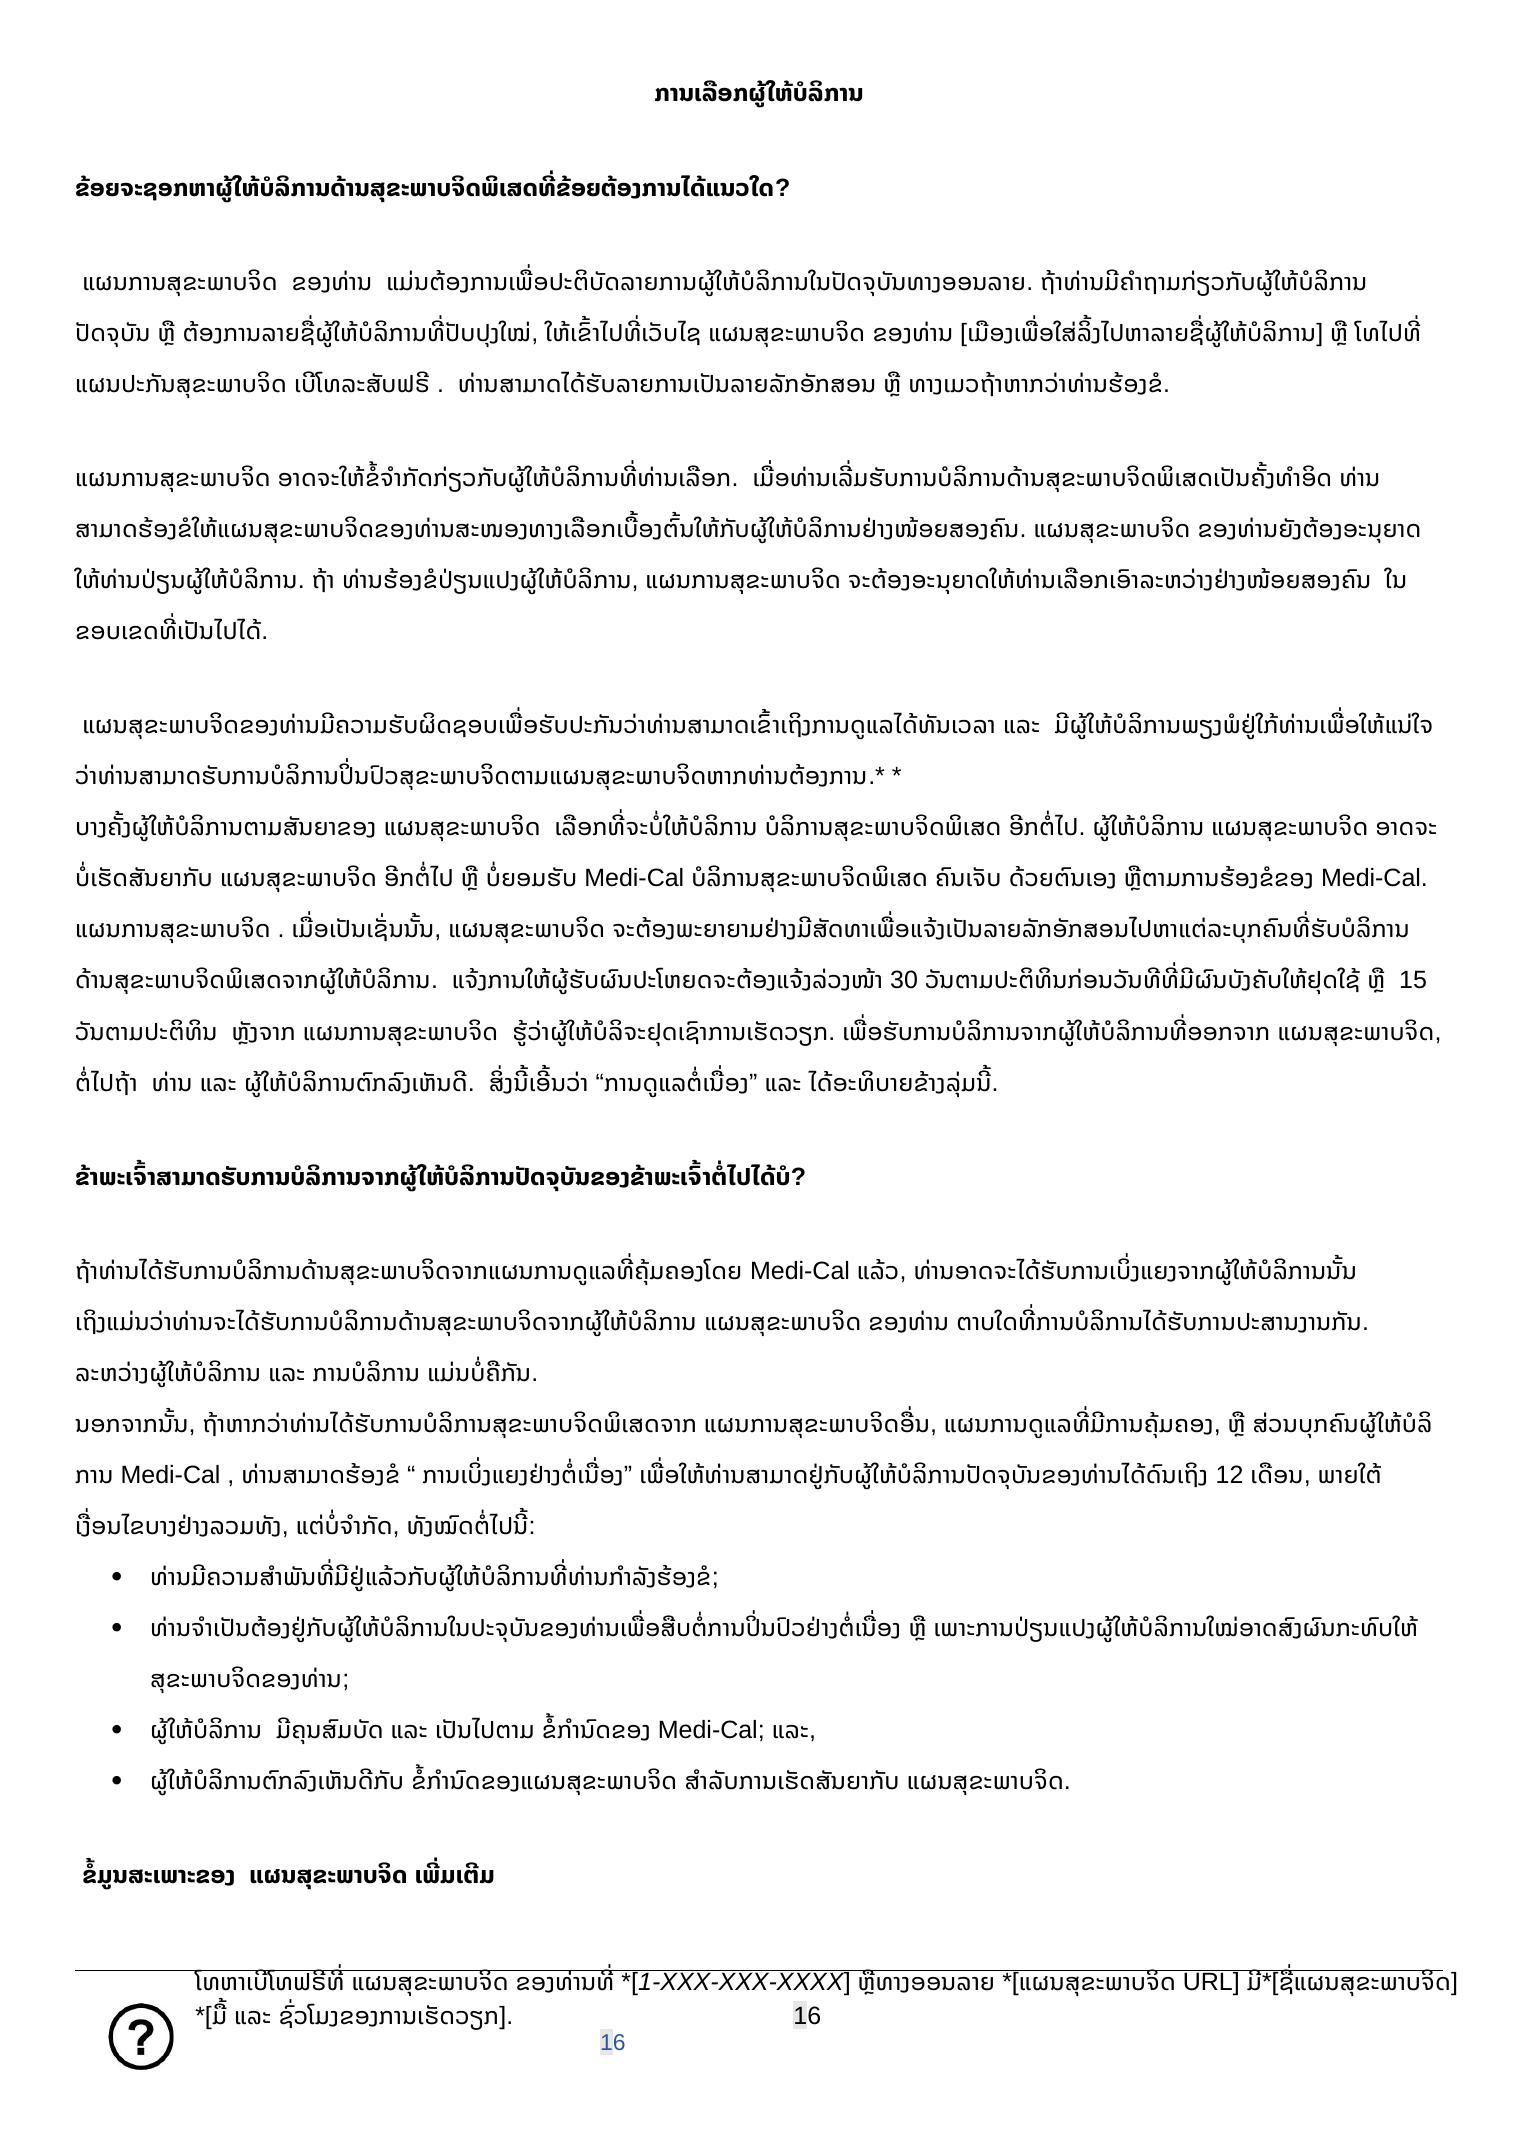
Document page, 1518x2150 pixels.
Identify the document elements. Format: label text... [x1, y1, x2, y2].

subtitle ການເລືອກຜູ້ໃຫ້ບໍລິການ [75, 75, 1443, 109]
text ແຜນສຸຂະພາບຈິດຂອງທ່ານມີຄວາມຮັບຜິດຊອບເພື່ອຮັບປະກັນວ່າທ່ານສາມາດເຂົ້າເຖິງການດູແລໄດ້ທັນເວລາ ແລະ ມີຜູ້ໃຫ້ບໍລິການພຽງພໍຢູ່ໃກ້ທ່ານເພື່ອໃຫ້ແນ່ໃຈວ່າທ່ານສາມາດຮັບການບໍລິການປິ່ນປົວສຸຂະພາບຈິດຕາມແຜນສຸຂະພາບຈິດຫາກທ່ານຕ້ອງການ.* * [75, 707, 1443, 792]
text ຖ້າທ່ານໄດ້ຮັບການບໍລິການດ້ານສຸຂະພາບຈິດຈາກແຜນການດູແລທີ່ຄຸ້ມຄອງໂດຍ Medi-Cal ແລ້ວ, ທ່ານອາດຈະໄດ້ຮັບການເບິ່ງແຍງຈາກຜູ້ໃຫ້ບໍລິການນັ້ນ ເຖິງແມ່ນວ່າທ່ານຈະໄດ້ຮັບການບໍລິການດ້ານສຸຂະພາບຈິດຈາກຜູ້ໃຫ້ບໍລິການ ແຜນສຸຂະພາບຈິດ ຂອງທ່ານ ຕາບໃດທີ່ການບໍລິການໄດ້ຮັບການປະສານງານກັນ. ລະຫວ່າງຜູ້ໃຫ້ບໍລິການ ແລະ ການບໍລິການ ແມ່ນບໍ່ຄືກັນ. [75, 1252, 1443, 1389]
text ບາງຄັ້ງຜູ້ໃຫ້ບໍລິການຕາມສັນຍາຂອງ ແຜນສຸຂະພາບຈິດ ເລືອກທີ່ຈະບໍ່ໃຫ້ບໍລິການ ບໍລິການສຸຂະພາບຈິດພິເສດ ອີກຕໍ່ໄປ. ຜູ້ໃຫ້ບໍລິການ ແຜນສຸຂະພາບຈິດ ອາດຈະບໍ່ເຮັດສັນຍາກັບ ແຜນສຸຂະພາບຈິດ ອີກຕໍ່ໄປ ຫຼື ບໍ່ຍອມຮັບ Medi-Cal ບໍລິການສຸຂະພາບຈິດພິເສດ ຄົນເຈັບ ດ້ວຍຕົນເອງ ຫຼືຕາມການຮ້ອງຂໍຂອງ Medi-Cal. ແຜນ​ການ​ສຸ​ຂະ​ພາບ​ຈິດ ​. ເມື່ອເປັນເຊັ່ນນັ້ນ, ແຜນສຸຂະພາບຈິດ ຈະຕ້ອງພະຍາຍາມຢ່າງມີສັດທາເພື່ອແຈ້ງເປັນລາຍລັກອັກສອນໄປຫາແຕ່ລະບຸກຄົນທີ່ຮັບບໍລິການດ້ານສຸຂະພາບຈິດພິເສດຈາກຜູ້ໃຫ້ບໍລິການ. ແຈ້ງ​ການ​ໃຫ້​ຜູ້​ຮັບ​ຜົນ​ປະ​ໂຫຍດ​ຈະ​ຕ້ອງແຈ້ງລ່ວງໜ້າ​ 30 ວັນ​ຕາມປະ​ຕິ​ທິນ​ກ່ອນ​ວັນ​ທີ​ທີ່​ມີ​ຜົນ​ບັງ​ຄັບໃຫ້ຢຸດ​ໃຊ້​ ຫຼື 15 ວັນຕາມປະ​ຕິ​ທິນ ​ຫຼັງ​ຈາກ ແຜນ​ການ​ສຸ​ຂະ​ພາບ​ຈິດ ຮູ້​ວ່າ​ຜູ້​ໃຫ້​ບໍ​ລິ​ຈະ​ຢຸດ​ເຊົາ​ການ​ເຮັດ​ວຽກ​. ເພື່ອຮັບການບໍລິການຈາກຜູ້ໃຫ້ບໍລິການທີ່ອອກຈາກ ແຜນສຸຂະພາບຈິດ, ຕໍ່ໄປຖ້າ ທ່ານ ແລະ ຜູ້ໃຫ້ບໍລິການຕົກລົງເຫັນດີ. ສິ່ງ​ນີ້​ເອີ້ນ​ວ່າ “ການ​ດູ​ແລ​ຕໍ່​ເນື່ອງ” ແລະ ​ໄດ້​ອະ​ທິ​ບາຍ​ຂ້າງ​ລຸ່ມ​ນີ້. [75, 809, 1443, 1098]
picture [108, 2003, 174, 2070]
text ຂໍ້ມູນສະເພາະຂອງ ແຜນສຸຂະພາບຈິດ ເພີ່ມເຕີມ [75, 1857, 1443, 1891]
list ຜູ້ໃຫ້ບໍລິການຕົກລົງເຫັນດີກັບ ຂໍ້ກໍານົດຂອງແຜນສຸຂະພາບຈິດ ສໍາລັບການເຮັດສັນຍາກັບ ແຜນສຸຂະພາບຈິດ. [112, 1763, 1443, 1797]
text ແຜນ​ການ​ສຸ​ຂະ​ພາບ​ຈິດ ຂອງ​ທ່ານ ແມ່ນ​ຕ້ອງ​ການ​ເພື່ອ​ປະ​ຕິ​ບັດ​ລາຍ​ການ​ຜູ້​ໃຫ້​ບໍ​ລິ​ການ​ໃນ​ປັດ​ຈຸ​ບັນ​ທາງອອນລາຍ​. ຖ້າທ່ານມີຄຳຖາມກ່ຽວກັບຜູ້ໃຫ້ບໍລິການປັດຈຸບັນ ຫຼື ຕ້ອງການລາຍຊື່ຜູ້ໃຫ້ບໍລິການທີ່ປັບປຸງໃໝ່, ໃຫ້ເຂົ້າໄປທີ່ເວັບໄຊ ແຜນສຸຂະພາບຈິດ ຂອງທ່ານ [ເມືອງເພື່ອໃສ່ລິ້ງໄປຫາລາຍຊື່ຜູ້ໃຫ້ບໍລິການ] ຫຼື ໂທໄປທີ່ ແຜນປະກັນສຸຂະພາບຈິດ ເບີໂທລະສັບຟຣີ . ທ່ານ​ສາ​ມາດ​ໄດ້​ຮັບ​ລາຍ​ການ​ເປັນ​ລາຍ​ລັກ​ອັກ​ສອນ ​ຫຼື ​ທາງ​ເມວຖ້າ​ຫາກ​ວ່າ​ທ່ານ​ຮ້ອງ​ຂໍ​​. [75, 263, 1443, 399]
list ທ່ານຈໍາເປັນຕ້ອງຢູ່ກັບຜູ້ໃຫ້ບໍລິການໃນປະຈຸບັນຂອງທ່ານເພື່ອສືບຕໍ່ການປິ່ນປົວຢ່າງຕໍ່ເນື່ອງ ຫຼື ເພາະການປ່ຽນແປງຜູ້ໃຫ້ບໍລິການໃໝ່ອາດສົງຜົນກະທົບໃຫ້ສຸຂະພາບຈິດຂອງທ່ານ; [112, 1610, 1443, 1695]
list ທ່ານມີຄວາມສໍາພັນທີ່ມີຢູ່ແລ້ວກັບຜູ້ໃຫ້ບໍລິການທີ່ທ່ານກໍາລັງຮ້ອງຂໍ; [112, 1559, 1443, 1593]
text ນອກ​ຈາກ​ນັ້ນ, ຖ້າ​ຫາກ​ວ່າ​ທ່ານ​ໄດ້​ຮັບ​ການ​ບໍ​ລິ​ການ​ສຸ​ຂະ​ພາບ​ຈິດ​ພິ​ເສດ​ຈາກ ແຜນ​ການ​ສຸ​ຂະ​ພາບ​ຈິດ​ອື່ນ, ແຜນ​ການ​ດູ​ແລ​ທີ່​ມີ​ການ​ຄຸ້ມ​ຄອງ, ຫຼື ​ສ່ວນ​ບຸກ​ຄົນ​ຜູ້​ໃຫ້​ບໍ​ລິການ Medi-Cal , ທ່ານ​ສາ​ມາດ​ຮ້ອງ​ຂໍ “ ການເບິ່ງແຍງຢ່າງຕໍ່ເນື່ອງ” ເພື່ອໃຫ້ທ່ານສາມາດຢູ່ກັບຜູ້ໃຫ້ບໍລິການປັດຈຸບັນຂອງທ່ານໄດ້ດົນເຖິງ 12 ເດືອນ, ພາຍໃຕ້ເງື່ອນໄຂບາງຢ່າງລວມທັງ, ແຕ່ບໍ່ຈໍາກັດ, ທັງໝົດຕໍ່ໄປນີ້: [75, 1406, 1443, 1542]
text ແຜນ​ການ​ສຸ​ຂະ​ພາບ​ຈິດ ອາດ​ຈະ​ໃຫ້​ຂໍ້​ຈໍາ​ກັດ​​ກ່ຽວ​ກັບຜູ້​ໃຫ້​ບໍ​ລິ​ການ​ທີ່ທ່ານເລືອກ​​. ເມື່ອທ່ານເລີ່ມຮັບການບໍລິການດ້ານສຸຂະພາບຈິດພິເສດເປັນຄັ້ງທຳອິດ ທ່ານສາມາດຮ້ອງຂໍໃຫ້ແຜນສຸຂະພາບຈິດຂອງທ່ານສະໜອງທາງເລືອກເບື້ອງຕົ້ນໃຫ້ກັບຜູ້ໃຫ້ບໍລິການຢ່າງໜ້ອຍສອງຄົນ. ແຜນສຸຂະພາບຈິດ ຂອງທ່ານຍັງຕ້ອງອະນຸຍາດໃຫ້ທ່ານປ່ຽນຜູ້ໃຫ້ບໍລິການ. ຖ້າ ທ່ານ​ຮ້ອງ​ຂໍ​ປ່ຽນ​ແປງ​ຜູ້​ໃຫ້​ບໍ​ລິ​ການ, ແຜນ​ການ​ສຸ​ຂະ​ພາບ​ຈິດ ຈະຕ້ອງ​ອະ​ນຸ​ຍາດ​ໃຫ້​ທ່ານ​ເລືອກ​ເອົາ​ລະ​ຫວ່າງ​ຢ່າງ​ໜ້ອຍ​ສອງ​ຄົນ ໃນ​ຂອບ​ເຂດ​ທີ່​ເປັນ​ໄປ​ໄດ້. [75, 459, 1443, 647]
list ຜູ້​ໃຫ້​ບໍ​ລິການ ມີ​ຄຸນ​ສົມ​ບັດ ​ແລະ ​ເປັນໄປຕາມ ຂໍ້​ກໍາ​ນົດຂອງ Medi-Cal; ແລະ, [112, 1712, 1443, 1746]
text ຂ້ອຍຈະຊອກຫາຜູ້ໃຫ້ບໍລິການດ້ານສຸຂະພາບຈິດພິເສດທີ່ຂ້ອຍຕ້ອງການໄດ້ແນວໃດ? [75, 169, 1443, 203]
text ຂ້າພະເຈົ້າສາມາດຮັບການບໍລິການຈາກຜູ້ໃຫ້ບໍລິການປັດຈຸບັນຂອງຂ້າພະເຈົ້າຕໍ່ໄປໄດ້ບໍ? [75, 1158, 1443, 1192]
